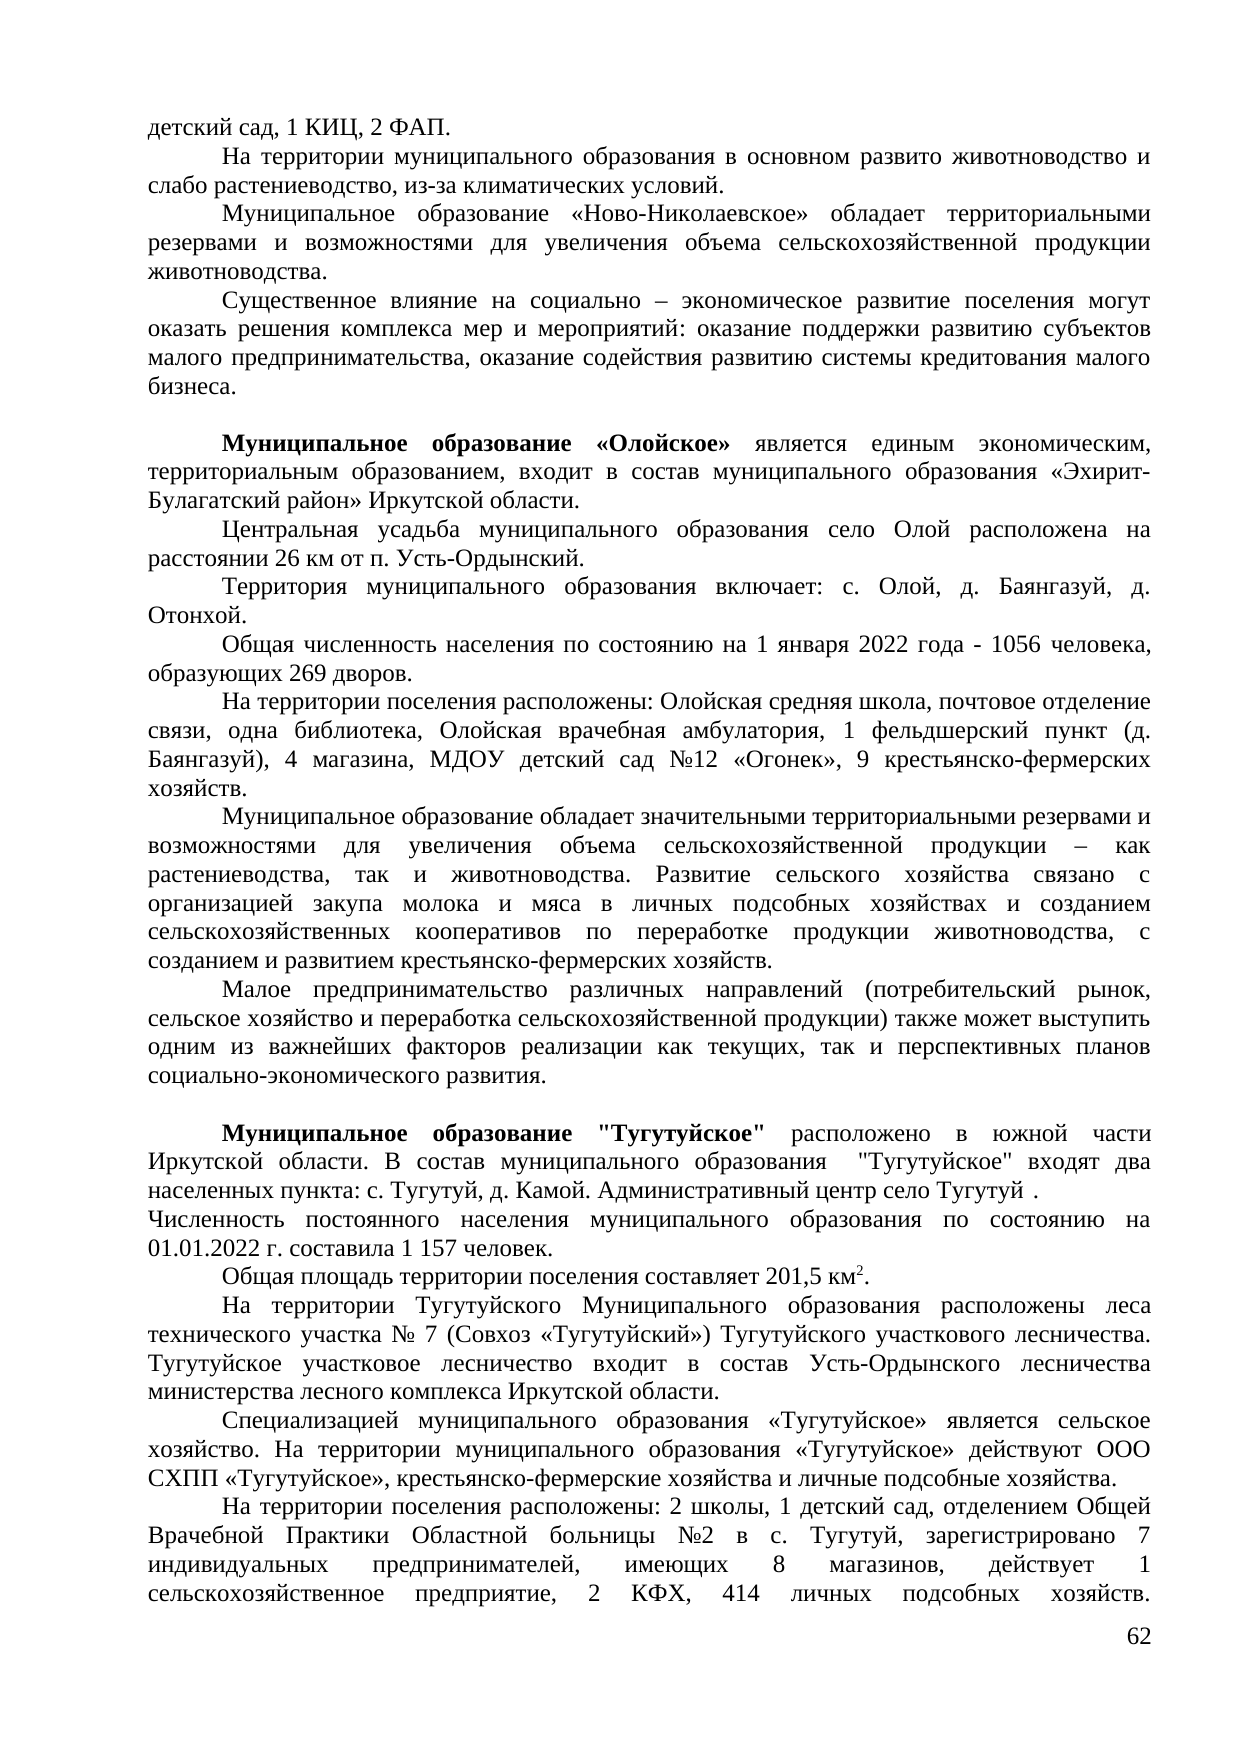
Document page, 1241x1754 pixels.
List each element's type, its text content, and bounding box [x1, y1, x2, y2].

text Центральная усадьба муниципального образования село Олой расположена на расстоянии 26 км от п. Усть-Ордынский. [148, 514, 1152, 571]
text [148, 1491, 1152, 1606]
text На территории муниципального образования в основном развито животноводство и слабо растениеводство, из-за климатических условий. [148, 141, 1152, 198]
text Муниципальное образование «Олойское» является единым экономическим, территориальным образованием, входит в состав муниципального образования «Эхирит-Булагатский район» Иркутской области. [148, 428, 1152, 514]
text Общая численность населения по состоянию на 1 января 2022 года - 1056 человека, образующих 269 дворов. [148, 629, 1152, 686]
text Территория муниципального образования включает: с. Олой, д. Баянгазуй, д. Отонхой. [148, 571, 1152, 629]
text На территории Тугутуйского Муниципального образования расположены леса технического участка № 7 (Совхоз «Тугутуйский») Тугутуйского участкового лесничества. Тугутуйское участковое лесничество входит в состав Усть-Ордынского лесничества министерства лесного комплекса Иркутской области. [148, 1290, 1152, 1405]
text На территории поселения расположены: Олойская средняя школа, почтовое отделение связи, одна библиотека, Олойская врачебная амбулатория, 1 фельдшерский пункт (д. Баянгазуй), 4 магазина, МДОУ детский сад №12 «Огонек», 9 крестьянско-фермерских хозяйств. [148, 686, 1152, 801]
text Малое предпринимательство различных направлений (потребительский рынок, сельское хозяйство и переработка сельскохозяйственной продукции) также может выступить одним из важнейших факторов реализации как текущих, так и перспективных планов социально-экономического развития. [148, 974, 1152, 1089]
text Специализацией муниципального образования «Тугутуйское» является сельское хозяйство. На территории муниципального образования «Тугутуйское» действуют ООО СХПП «Тугутуйское», крестьянско-фермерские хозяйства и личные подсобные хозяйства. [148, 1405, 1152, 1491]
text Общая площадь территории поселения составляет 201,5 км2. [148, 1261, 1152, 1290]
text Существенное влияние на социально – экономическое развитие поселения могут оказать решения комплекса мер и мероприятий: оказание поддержки развитию субъектов малого предпринимательства, оказание содействия развитию системы кредитования малого бизнеса. [148, 285, 1152, 400]
text Муниципальное образование обладает значительными территориальными резервами и возможностями для увеличения объема сельскохозяйственной продукции – как растениеводства, так и животноводства. Развитие сельского хозяйства связано с организацией закупа молока и мяса в личных подсобных хозяйствах и созданием сельскохозяйственных кооперативов по переработке продукции животноводства, с созданием и развитием крестьянско-фермерских хозяйств. [148, 801, 1152, 974]
text Муниципальное образование «Ново-Николаевское» обладает территориальными резервами и возможностями для увеличения объема сельскохозяйственной продукции животноводства. [148, 198, 1152, 285]
text Муниципальное образование "Тугутуйское" расположено в южной части Иркутской области. В состав муниципального образования "Тугутуйское" входят два населенных пункта: с. Тугутуй, д. Камой. Административный центр село Тугутуй . Численность постоянного населения муниципального образования по состоянию на 01.01.2022 г. составила 1 157 человек. [148, 1118, 1152, 1261]
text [148, 112, 1152, 141]
